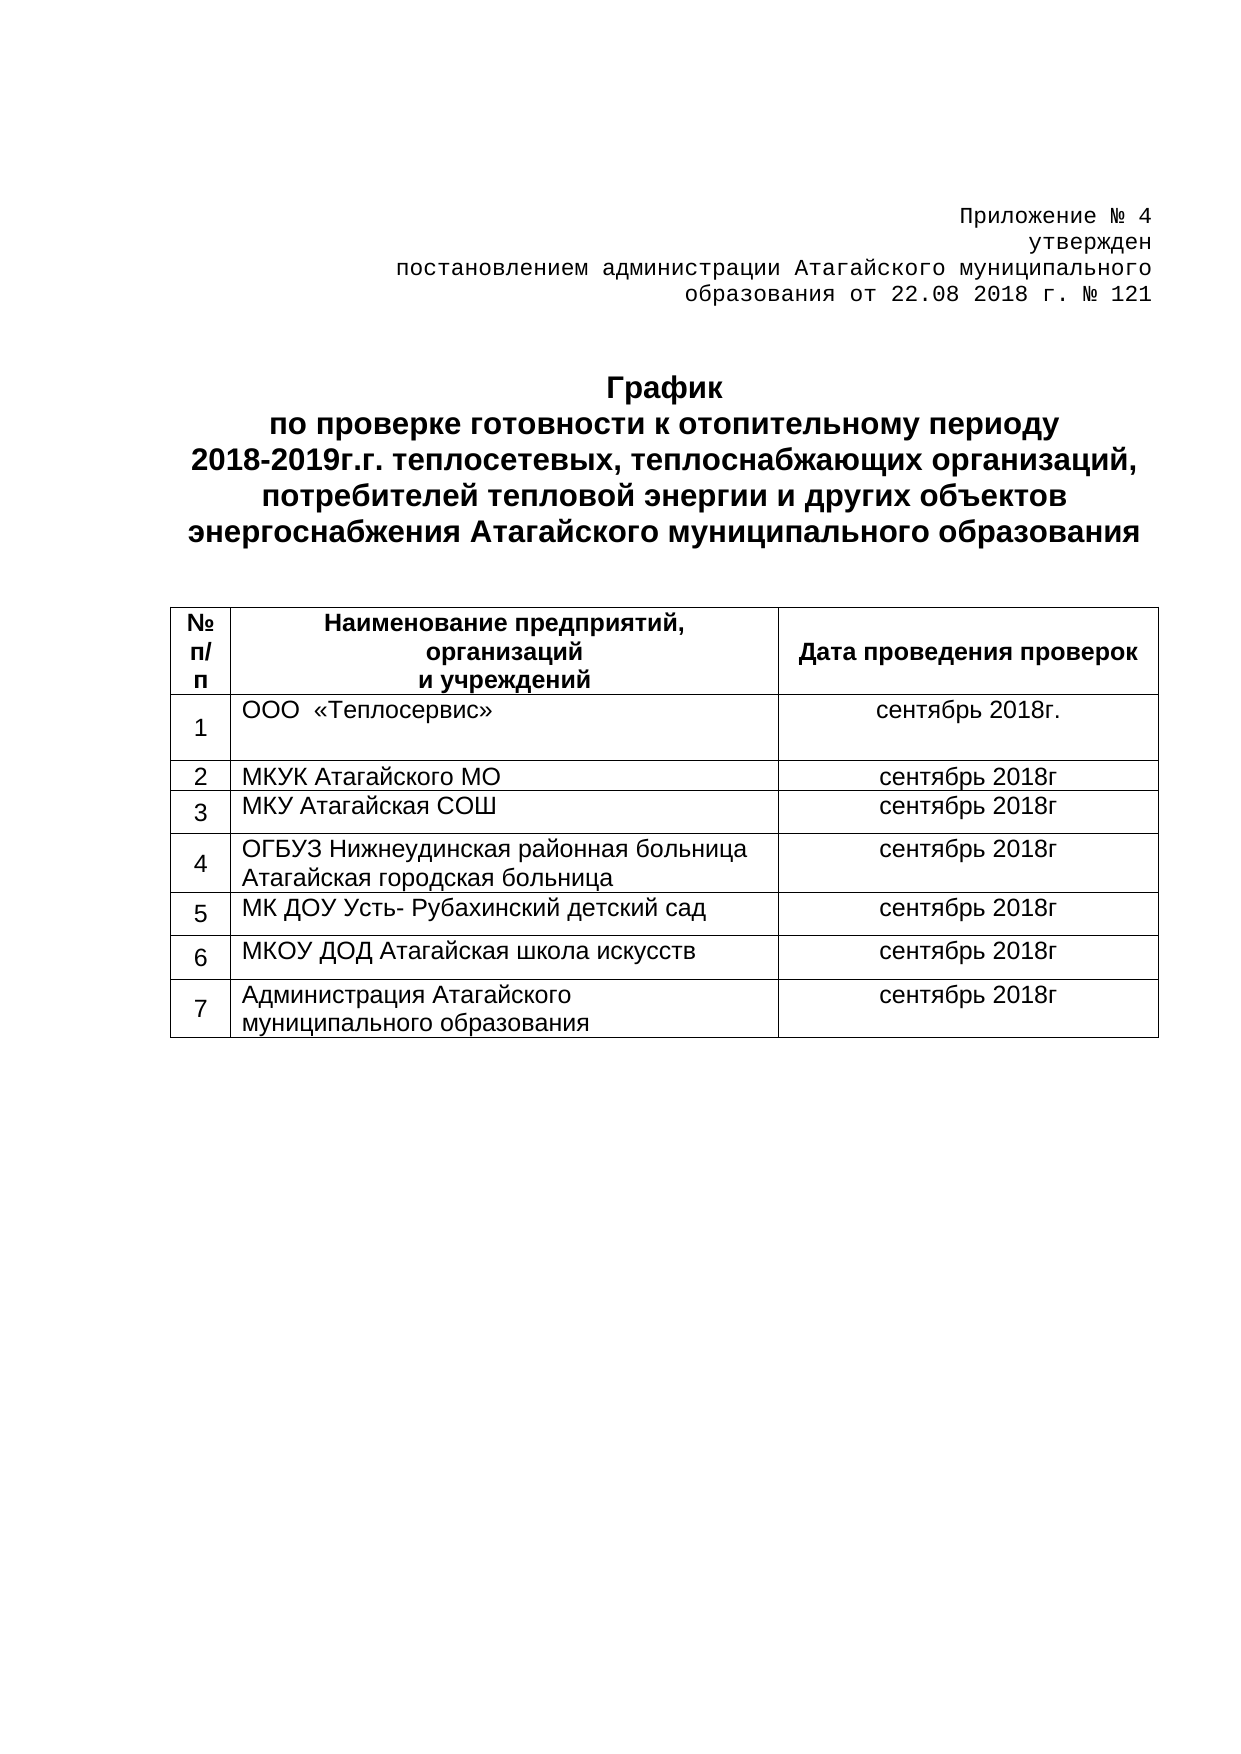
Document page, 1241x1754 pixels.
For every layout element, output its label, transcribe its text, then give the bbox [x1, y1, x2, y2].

table_cell ОГБУЗ Нижнеудинская районная больница Атагайская городская больница [231, 834, 778, 892]
text по проверке готовности к отопительному периоду [177, 405, 1152, 441]
text утвержден [177, 230, 1152, 256]
text постановлением администрации Атагайского муниципального [177, 256, 1152, 282]
table_cell МК ДОУ Усть- Рубахинский детский сад [231, 893, 778, 935]
table_cell сентябрь 2018г [779, 893, 1158, 935]
table_cell МКУ Атагайская СОШ [231, 791, 778, 833]
table_cell МКУК Атагайского МО [231, 761, 778, 790]
table_cell ООО «Теплосервис» [231, 695, 778, 760]
table_cell сентябрь 2018г [779, 980, 1158, 1037]
table_cell 5 [171, 893, 230, 935]
text 2018-2019г.г. теплосетевых, теплоснабжающих организаций, потребителей тепловой энергии и других объектов энергоснабжения Атагайского муниципального образования [177, 441, 1152, 549]
table_cell 2 [171, 761, 230, 790]
table_header Дата проведения проверок [779, 608, 1158, 694]
table_cell 4 [171, 834, 230, 892]
table_cell сентябрь 2018г [779, 791, 1158, 833]
text образования от 22.08 2018 г. № 121 [177, 282, 1152, 308]
table_cell 6 [171, 936, 230, 978]
table_cell 1 [171, 695, 230, 760]
table_cell Администрация Атагайского муниципального образования [231, 980, 778, 1037]
table_cell сентябрь 2018г [779, 936, 1158, 978]
table_cell МКОУ ДОД Атагайская школа искусств [231, 936, 778, 978]
table_cell 7 [171, 980, 230, 1037]
text График [177, 369, 1152, 405]
table_header Наименование предприятий, организаций и учреждений [231, 608, 778, 694]
table_header № п/п [171, 608, 230, 694]
text Приложение № 4 [177, 204, 1152, 230]
table_cell сентябрь 2018г [779, 834, 1158, 892]
table_cell сентябрь 2018г [779, 761, 1158, 790]
table_cell сентябрь 2018г. [779, 695, 1158, 760]
table_cell 3 [171, 791, 230, 833]
